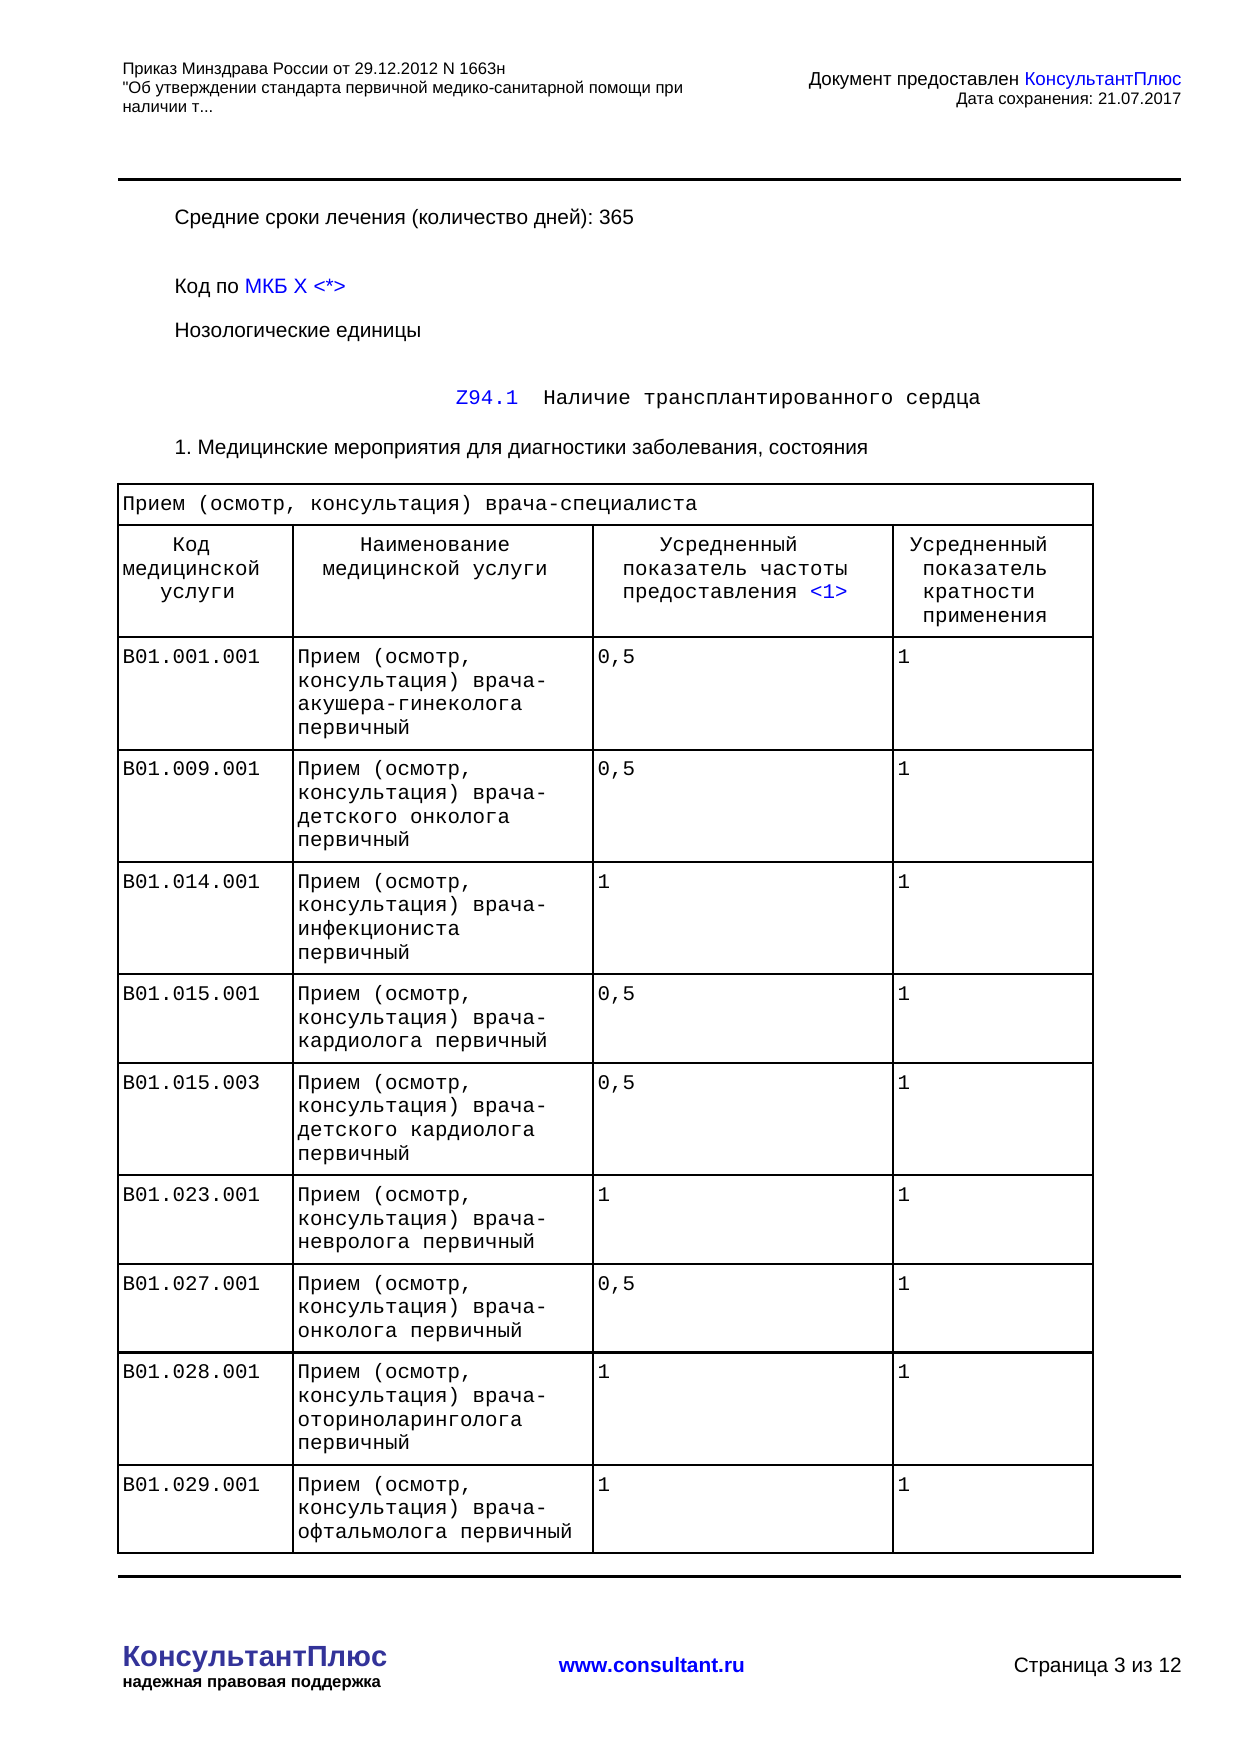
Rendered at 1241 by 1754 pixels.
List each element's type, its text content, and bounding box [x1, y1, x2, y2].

table_cell Прием (осмотр, консультация) врача- детского онколога первичный [294, 751, 592, 861]
text Код по МКБ X <*> [118, 273, 1181, 297]
table_cell 0,5 [594, 975, 892, 1062]
table_cell 1 [894, 1176, 1092, 1263]
table_cell 0,5 [594, 638, 892, 748]
table_cell 0,5 [594, 751, 892, 861]
table_cell Усредненный показатель частоты предоставления <1> [594, 526, 892, 636]
table_cell B01.027.001 [119, 1265, 292, 1351]
table_cell B01.023.001 [119, 1176, 292, 1263]
table_cell Наименование медицинской услуги [294, 526, 592, 636]
table_cell 1 [894, 1354, 1092, 1464]
table_cell Прием (осмотр, консультация) врача- офтальмолога первичный [294, 1466, 592, 1552]
table_cell B01.001.001 [119, 638, 292, 748]
table_cell B01.009.001 [119, 751, 292, 861]
table_cell 0,5 [594, 1064, 892, 1174]
table_header Прием (осмотр, консультация) врача-специалиста [119, 485, 1092, 524]
table_cell 1 [894, 1265, 1092, 1351]
table_cell Усредненный показатель кратности применения [894, 526, 1092, 636]
table_cell B01.015.003 [119, 1064, 292, 1174]
table_cell Прием (осмотр, консультация) врача- детского кардиолога первичный [294, 1064, 592, 1174]
table_cell 1 [894, 751, 1092, 861]
table_cell 1 [594, 1466, 892, 1552]
table_cell B01.014.001 [119, 863, 292, 973]
table_cell 1 [594, 1354, 892, 1464]
text Средние сроки лечения (количество дней): 365 [118, 205, 1181, 229]
table_cell B01.028.001 [119, 1354, 292, 1464]
table_cell Прием (осмотр, консультация) врача- онколога первичный [294, 1265, 592, 1351]
table_cell B01.015.001 [119, 975, 292, 1062]
table_cell 0,5 [594, 1265, 892, 1351]
table_cell Прием (осмотр, консультация) врача- инфекциониста первичный [294, 863, 592, 973]
table_cell 1 [894, 975, 1092, 1062]
table_cell Код медицинской услуги [119, 526, 292, 636]
table_cell Прием (осмотр, консультация) врача- акушера-гинеколога первичный [294, 638, 592, 748]
text 1. Медицинские мероприятия для диагностики заболевания, состояния [118, 435, 1181, 459]
table_cell 1 [894, 863, 1092, 973]
table_cell 1 [594, 1176, 892, 1263]
table_cell Прием (осмотр, консультация) врача- кардиолога первичный [294, 975, 592, 1062]
table_cell 1 [594, 863, 892, 973]
table_cell 1 [894, 1064, 1092, 1174]
text Z94.1 Наличие трансплантированного сердца [118, 387, 1181, 411]
table_cell 1 [894, 638, 1092, 748]
table_cell Прием (осмотр, консультация) врача- оториноларинголога первичный [294, 1354, 592, 1464]
text Нозологические единицы [118, 318, 1181, 342]
table_cell B01.029.001 [119, 1466, 292, 1552]
table_cell Прием (осмотр, консультация) врача- невролога первичный [294, 1176, 592, 1263]
table_cell 1 [894, 1466, 1092, 1552]
